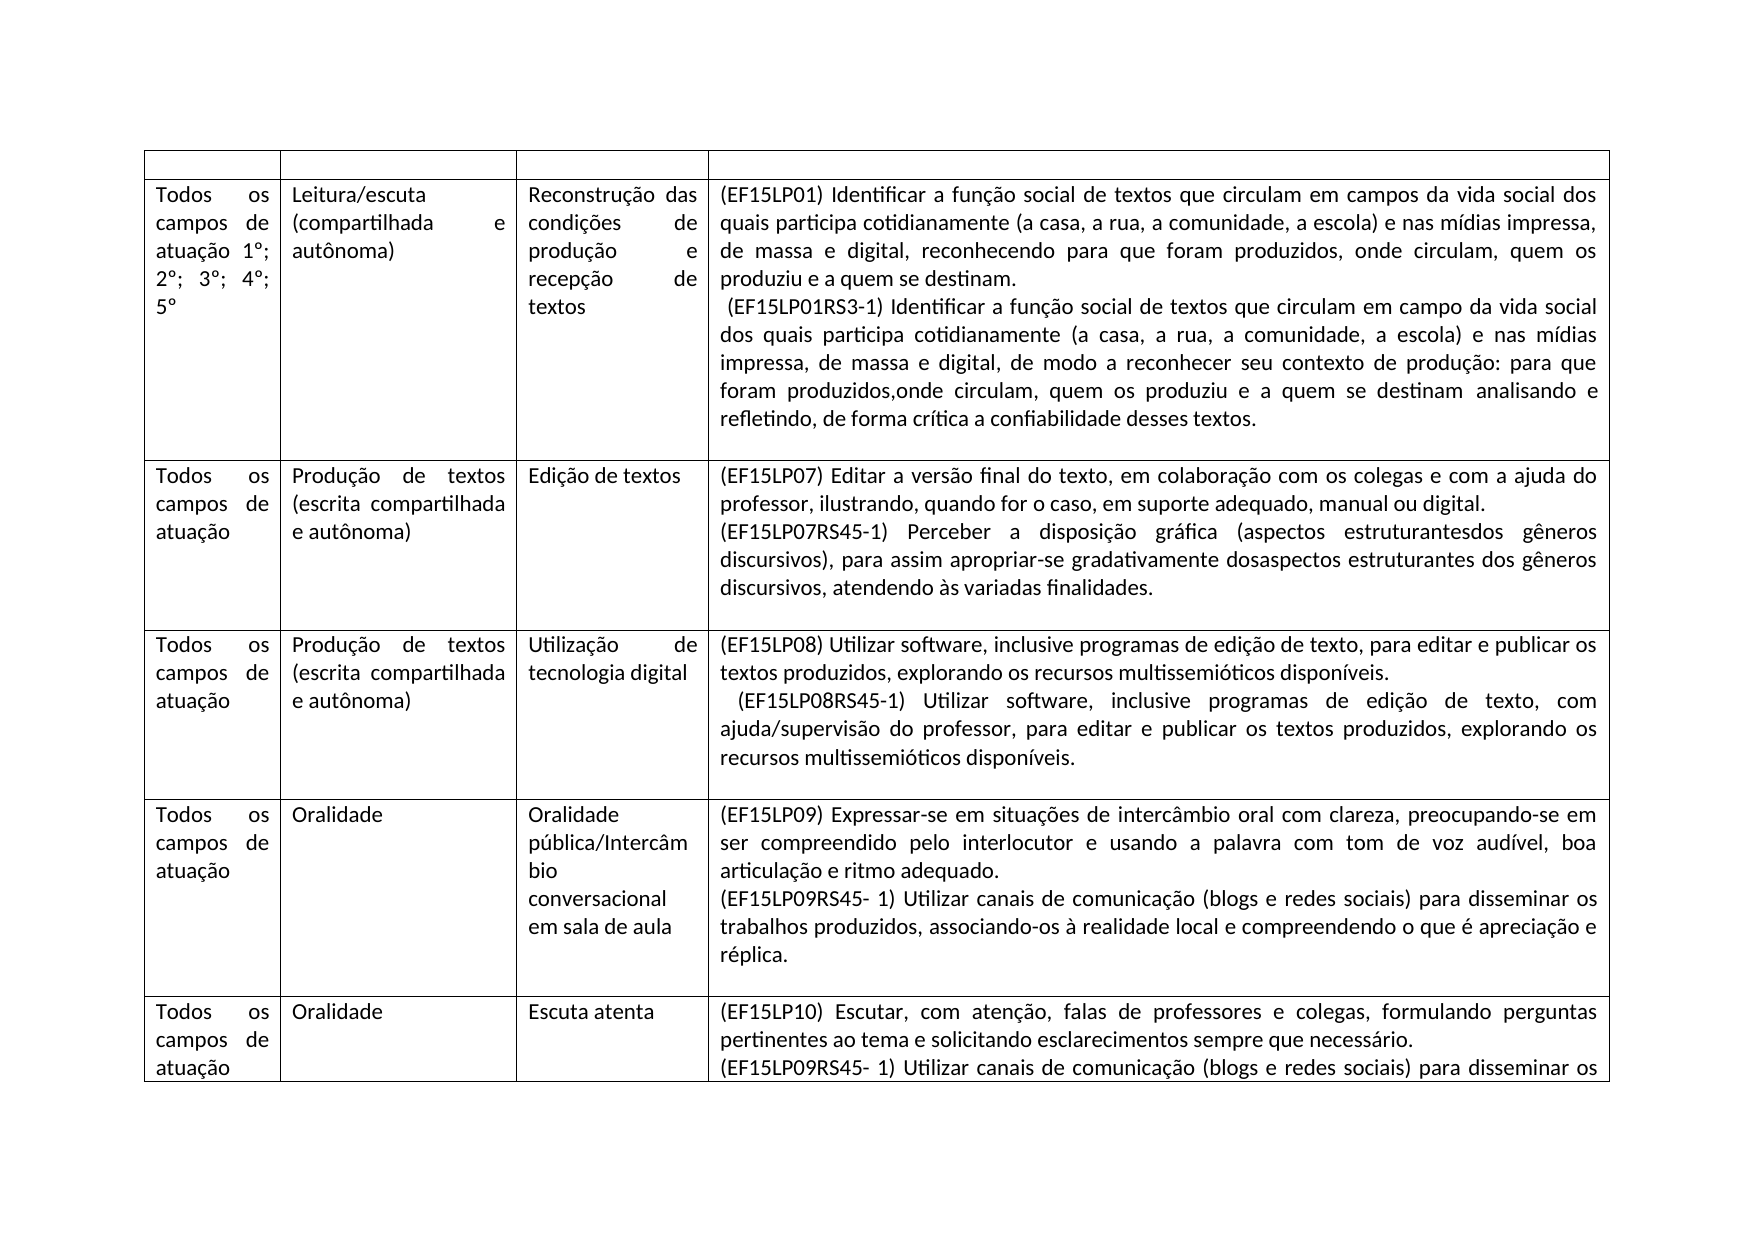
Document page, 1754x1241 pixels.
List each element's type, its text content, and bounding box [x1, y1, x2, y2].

table_cell Oralidade pública/Intercâmbio conversacional em sala de aula [517, 800, 708, 996]
table_cell (EF15LP09) Expressar-se em situações de intercâmbio oral com clareza, preocupando-se em ser compreendido pelo interlocutor e usando a palavra com tom de voz audível, boa articulação e ritmo adequado. (EF15LP09RS45- 1) Utilizar canais de comunicação (blogs e redes sociais) para disseminar os trabalhos produzidos, associando-os à realidade local e compreendendo o que é apreciação e réplica. [709, 800, 1609, 996]
table_cell Escuta atenta [517, 997, 708, 1081]
table_cell Leitura/escuta (compartilhada e autônoma) [281, 180, 516, 460]
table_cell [517, 151, 708, 179]
table_cell (EF15LP01) Identificar a função social de textos que circulam em campos da vida social dos quais participa cotidianamente (a casa, a rua, a comunidade, a escola) e nas mídias impressa, de massa e digital, reconhecendo para que foram produzidos, onde circulam, quem os produziu e a quem se destinam. (EF15LP01RS3-1) Identificar a função social de textos que circulam em campo da vida social dos quais participa cotidianamente (a casa, a rua, a comunidade, a escola) e nas mídias impressa, de massa e digital, de modo a reconhecer seu contexto de produção: para que foram produzidos,onde circulam, quem os produziu e a quem se destinam analisando e refletindo, de forma crítica a confiabilidade desses textos. [709, 180, 1609, 460]
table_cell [709, 151, 1609, 179]
table_cell Todos os campos de atuação [145, 631, 280, 799]
table_cell Produção de textos (escrita compartilhada e autônoma) [281, 461, 516, 629]
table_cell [281, 151, 516, 179]
table_cell Todos os campos de atuação [145, 800, 280, 996]
table_cell Utilização de tecnologia digital [517, 631, 708, 799]
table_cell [709, 997, 1609, 1081]
table_cell Oralidade [281, 800, 516, 996]
table_cell Reconstrução das condições de produção e recepção de textos [517, 180, 708, 460]
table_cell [145, 151, 280, 179]
table_cell Edição de textos [517, 461, 708, 629]
table_cell Todos os campos de atuação 1º; 2º; 3º; 4º; 5º [145, 180, 280, 460]
table_cell (EF15LP07) Editar a versão final do texto, em colaboração com os colegas e com a ajuda do professor, ilustrando, quando for o caso, em suporte adequado, manual ou digital. (EF15LP07RS45-1) Perceber a disposição gráfica (aspectos estruturantesdos gêneros discursivos), para assim apropriar-se gradativamente dosaspectos estruturantes dos gêneros discursivos, atendendo às variadas finalidades. [709, 461, 1609, 629]
table_cell Produção de textos (escrita compartilhada e autônoma) [281, 631, 516, 799]
table_cell (EF15LP08) Utilizar software, inclusive programas de edição de texto, para editar e publicar os textos produzidos, explorando os recursos multissemióticos disponíveis. (EF15LP08RS45-1) Utilizar software, inclusive programas de edição de texto, com ajuda/supervisão do professor, para editar e publicar os textos produzidos, explorando os recursos multissemióticos disponíveis. [709, 631, 1609, 799]
table_cell Todos os campos de atuação [145, 461, 280, 629]
table_cell Oralidade [281, 997, 516, 1081]
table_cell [145, 997, 280, 1081]
